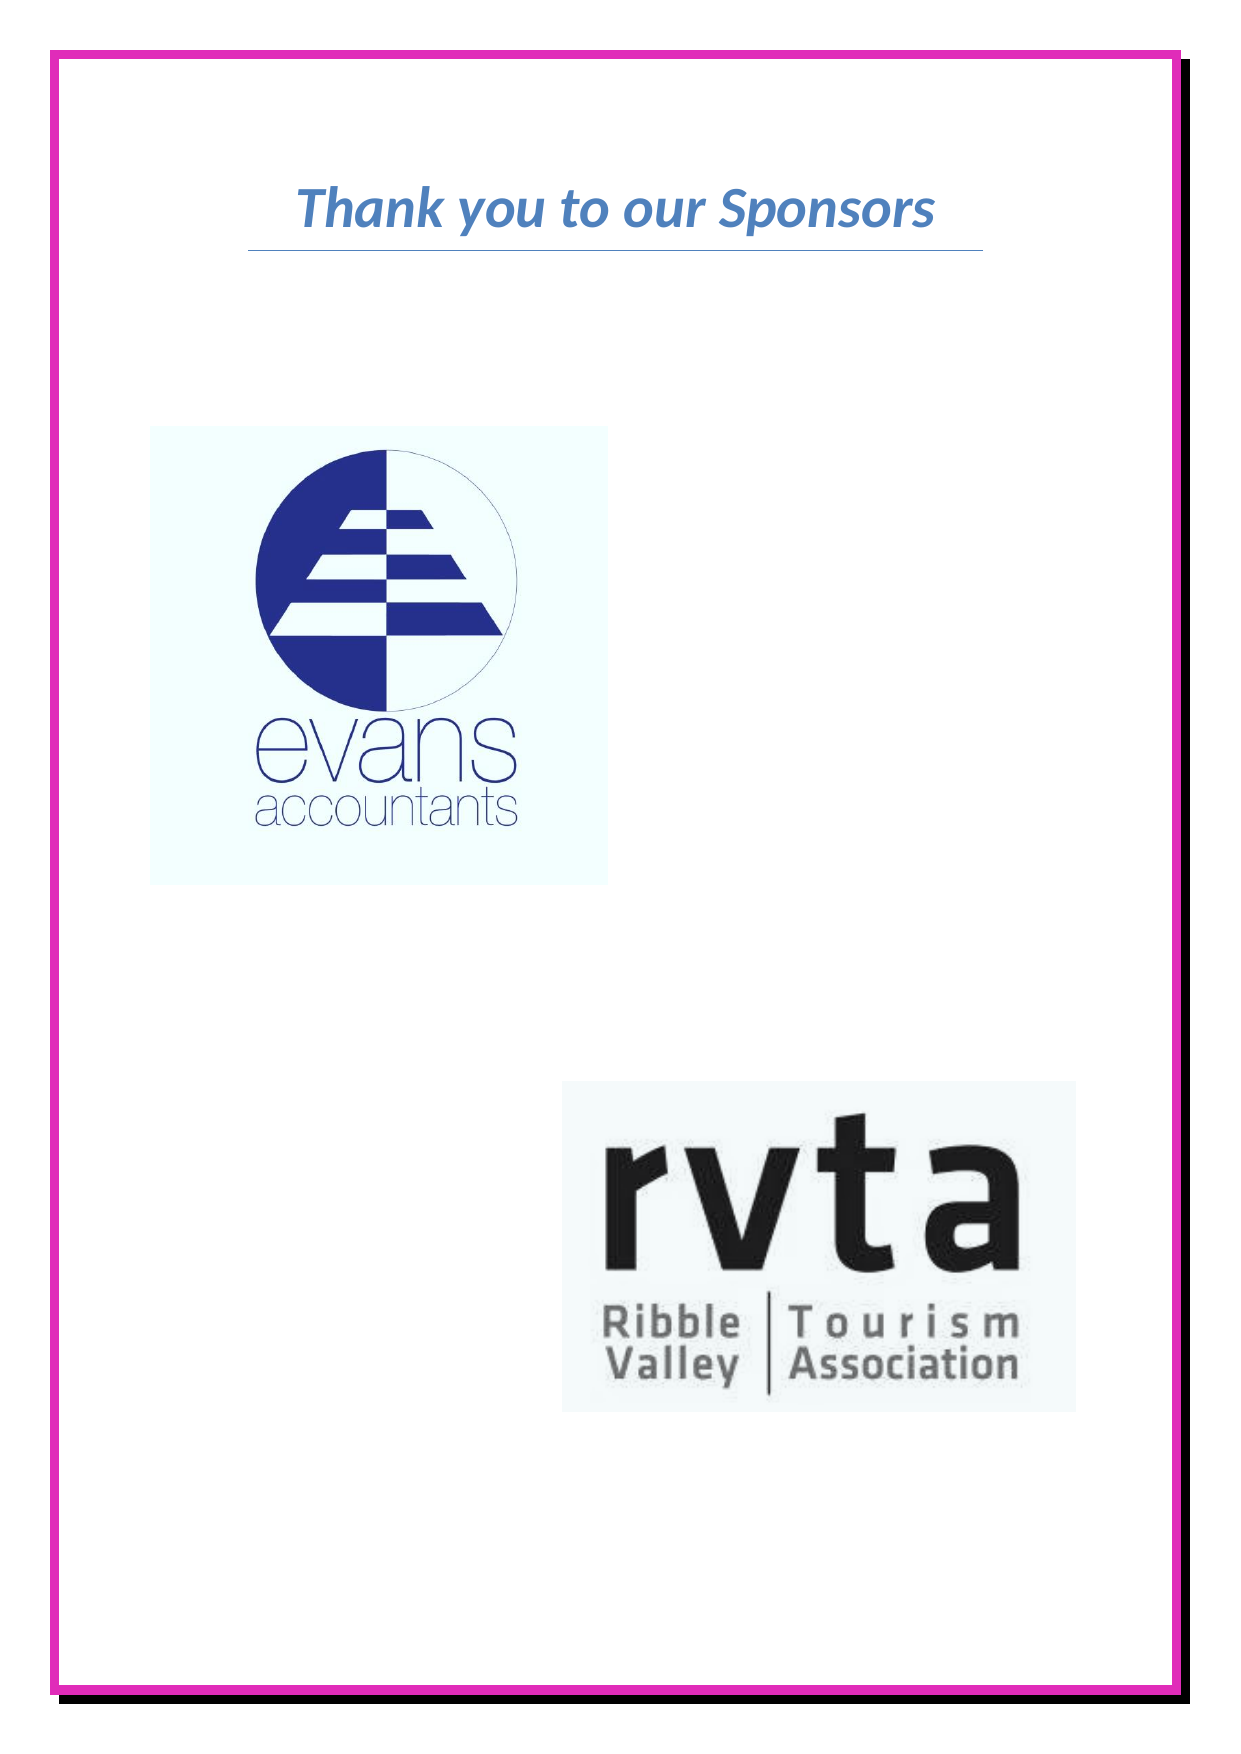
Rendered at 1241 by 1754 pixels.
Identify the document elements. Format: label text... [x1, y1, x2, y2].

text Thank you to our Sponsors [247, 171, 983, 251]
picture [150, 426, 608, 885]
